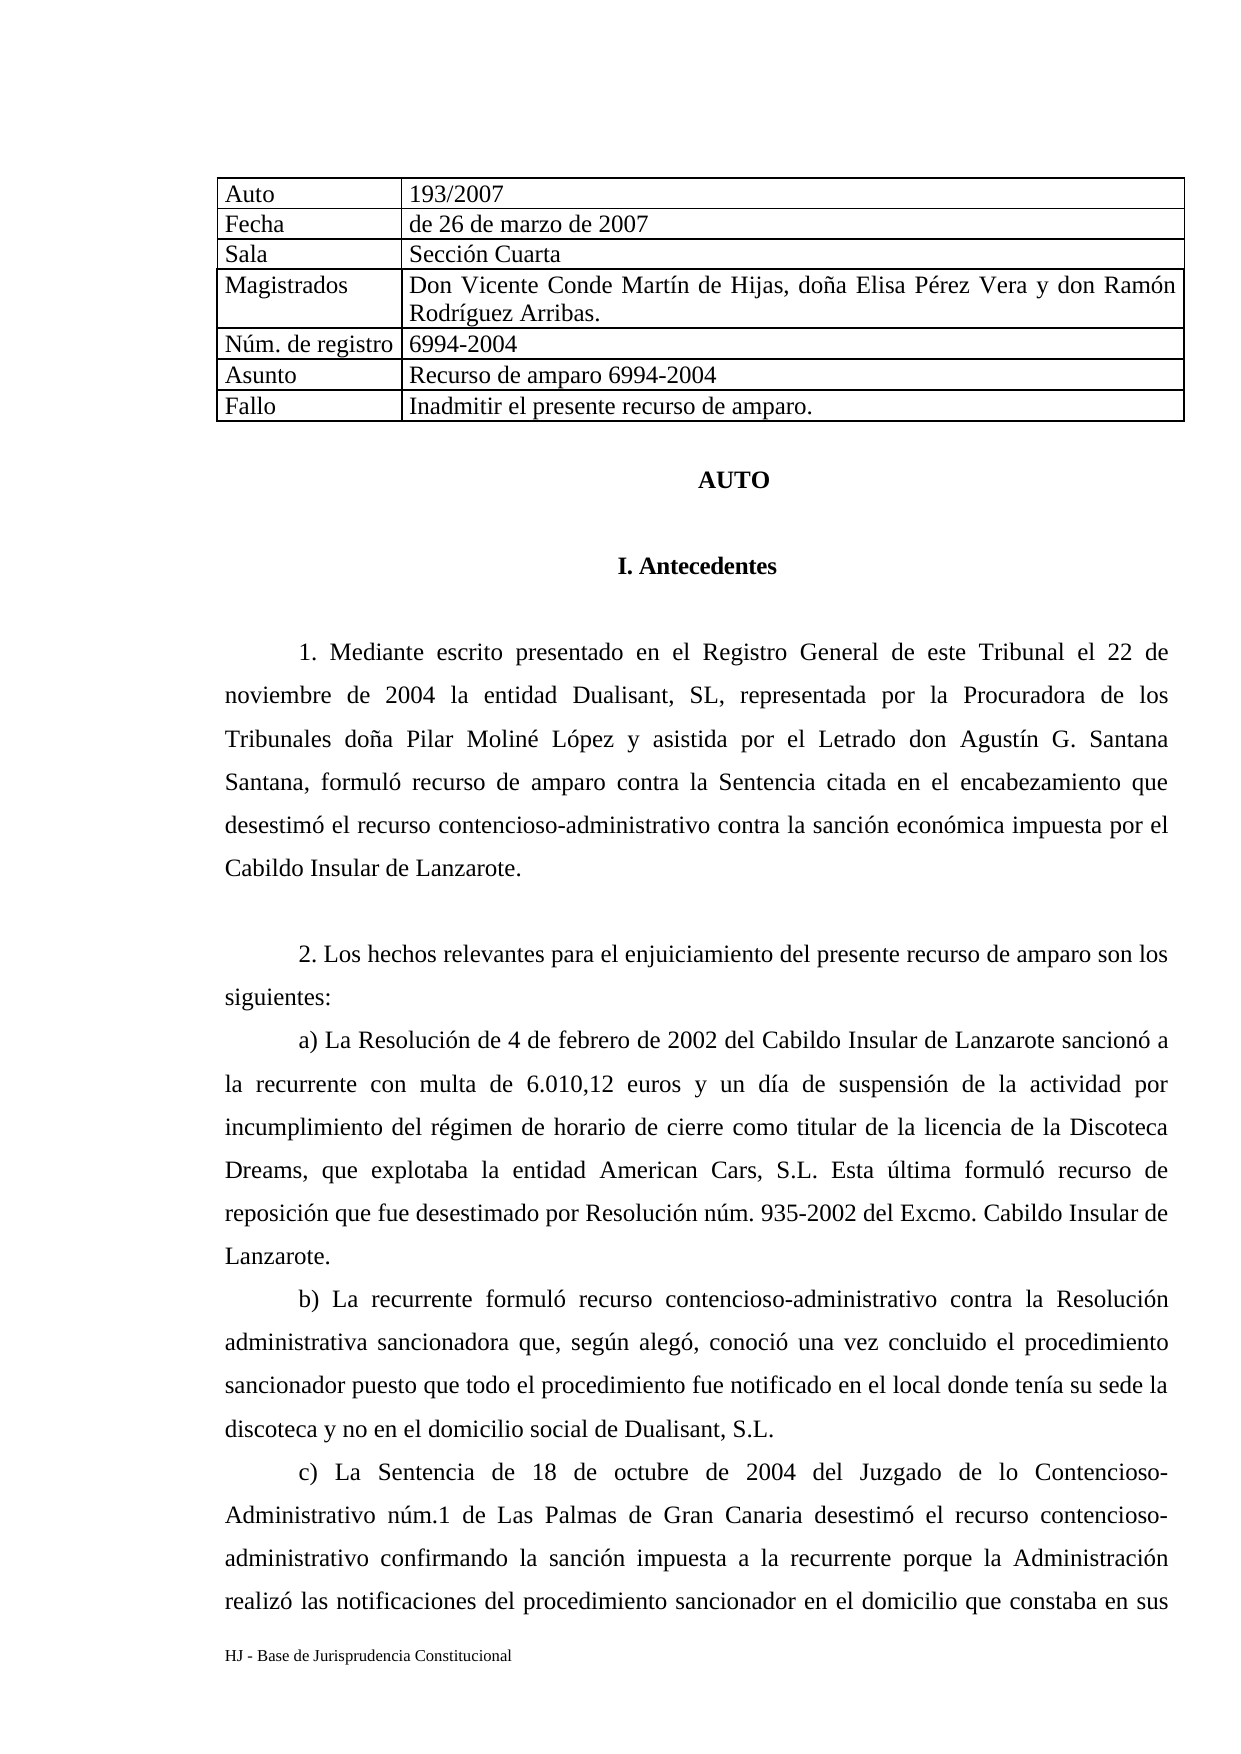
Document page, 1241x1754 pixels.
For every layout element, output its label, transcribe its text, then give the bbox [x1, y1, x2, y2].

text I. Antecedentes [224, 551, 1169, 580]
table_cell Sección Cuarta [402, 240, 1184, 268]
table_cell 6994-2004 [403, 329, 1183, 358]
table_header Auto [218, 179, 401, 207]
table_cell Don Vicente Conde Martín de Hijas, doña Elisa Pérez Vera y don Ramón Rodríguez Arribas. [403, 270, 1183, 327]
table_cell Recurso de amparo 6994-2004 [403, 360, 1183, 389]
table_cell de 26 de marzo de 2007 [402, 209, 1184, 238]
table_cell Fallo [218, 391, 401, 420]
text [224, 1457, 1169, 1615]
table_cell Asunto [218, 360, 401, 389]
table_cell Sala [218, 240, 401, 268]
text b) La recurrente formuló recurso contencioso-administrativo contra la Resolución administrativa sancionadora que, según alegó, conoció una vez concluido el procedimiento sancionador puesto que todo el procedimiento fue notificado en el local donde tenía su sede la discoteca y no en el domicilio social de Dualisant, S.L. [224, 1284, 1169, 1442]
table_cell Núm. de registro [218, 329, 401, 358]
table_cell Magistrados [218, 270, 401, 327]
text a) La Resolución de 4 de febrero de 2002 del Cabildo Insular de Lanzarote sancionó a la recurrente con multa de 6.010,12 euros y un día de suspensión de la actividad por incumplimiento del régimen de horario de cierre como titular de la licencia de la Discoteca Dreams, que explotaba la entidad American Cars, S.L. Esta última formuló recurso de reposición que fue desestimado por Resolución núm. 935-2002 del Excmo. Cabildo Insular de Lanzarote. [224, 1026, 1169, 1270]
table_cell Fecha [218, 209, 401, 238]
text 1. Mediante escrito presentado en el Registro General de este Tribunal el 22 de noviembre de 2004 la entidad Dualisant, SL, representada por la Procuradora de los Tribunales doña Pilar Moliné López y asistida por el Letrado don Agustín G. Santana Santana, formuló recurso de amparo contra la Sentencia citada en el encabezamiento que desestimó el recurso contencioso-administrativo contra la sanción económica impuesta por el Cabildo Insular de Lanzarote. [224, 637, 1169, 882]
table_header 193/2007 [402, 179, 1184, 207]
text AUTO [224, 465, 1169, 494]
text 2. Los hechos relevantes para el enjuiciamiento del presente recurso de amparo son los siguientes: [224, 939, 1169, 1011]
table_cell Inadmitir el presente recurso de amparo. [403, 391, 1183, 420]
